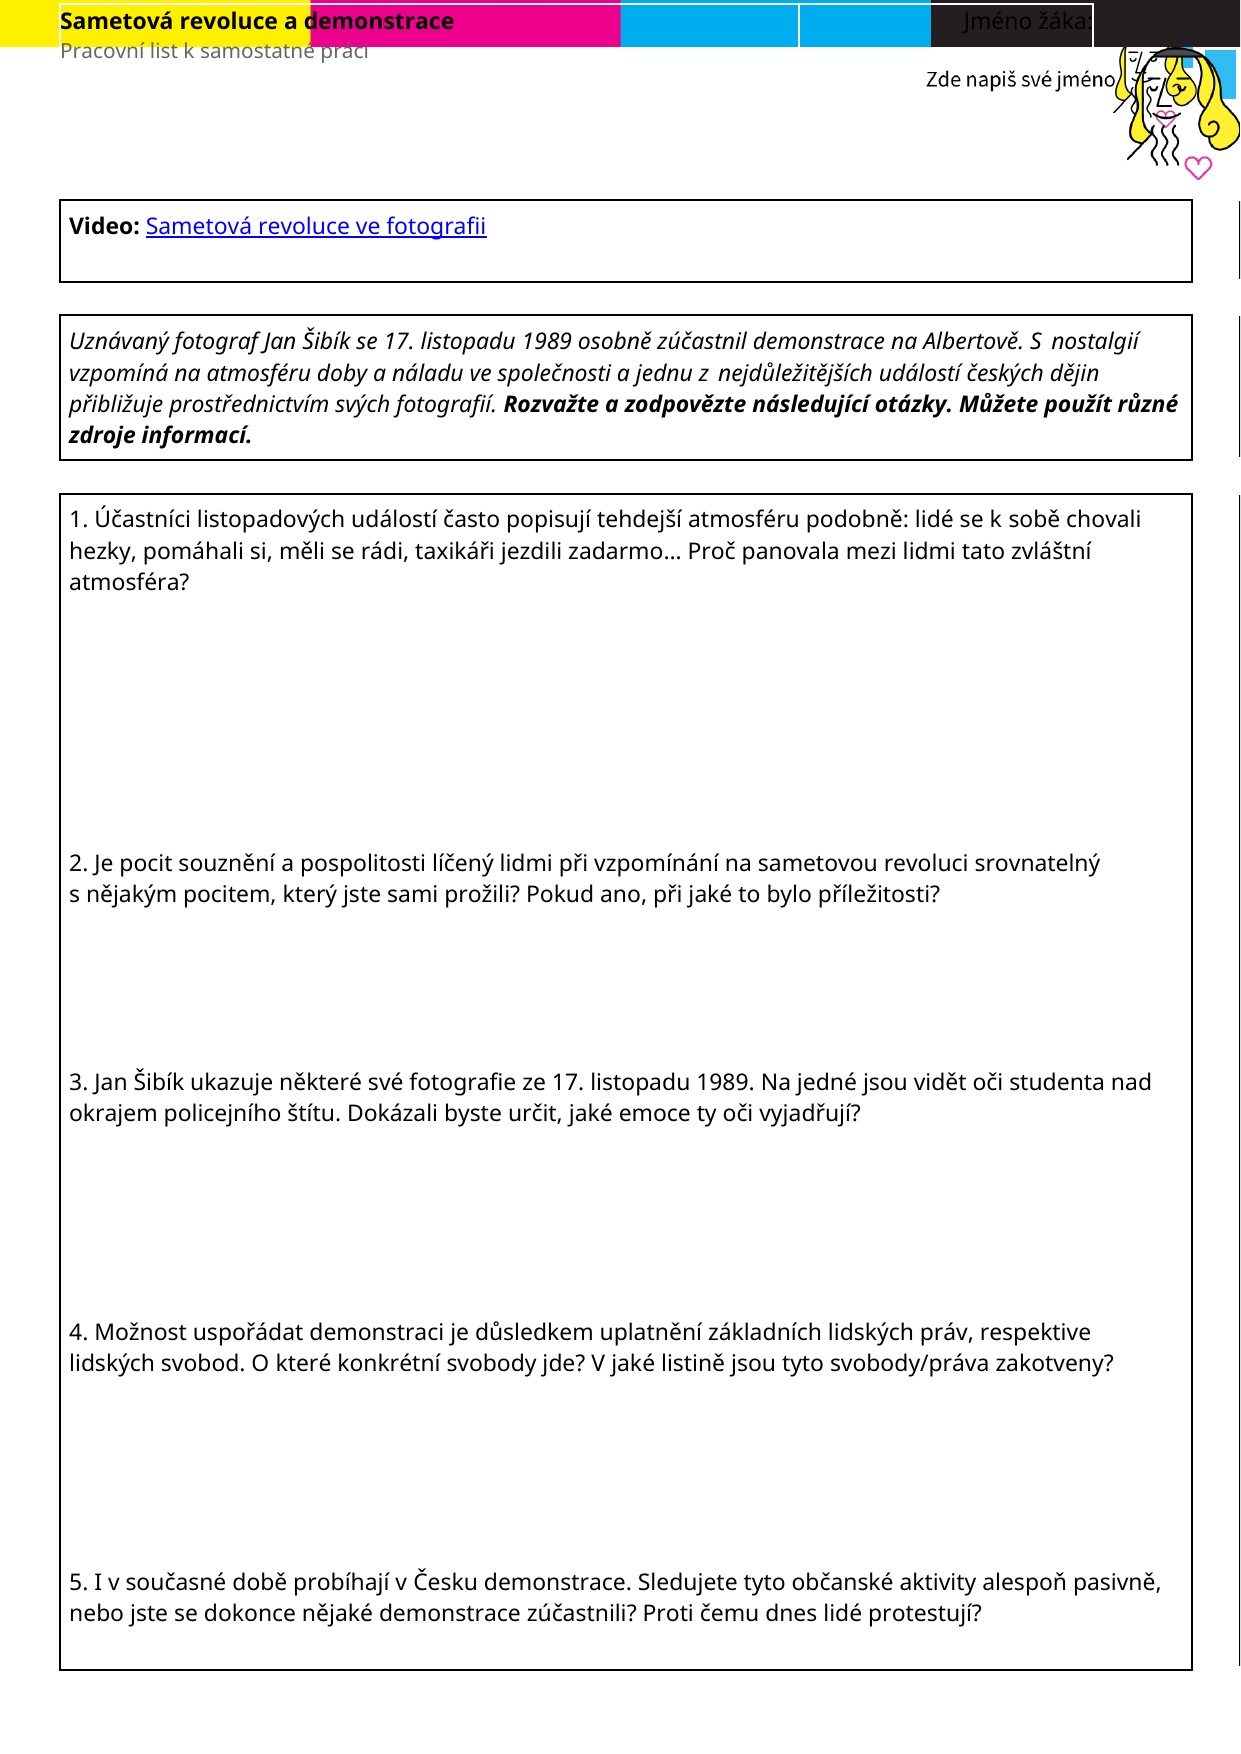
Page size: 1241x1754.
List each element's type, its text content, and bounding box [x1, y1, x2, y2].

table_header [1193, 199, 1240, 281]
table_header Video: Sametová revoluce ve fotografii [61, 201, 1191, 281]
picture [61, 19, 68, 26]
table_header [1193, 493, 1240, 1668]
picture [61, 5, 620, 47]
table_header Uznávaný fotograf Jan Šibík se 17. listopadu 1989 osobně zúčastnil demonstrace na Albertově. S nostalgií vzpomíná na atmosféru doby a náladu ve společnosti a jednu z nejdůležitějších událostí českých dějin přibližuje prostřednictvím svých fotografií. Rozvažte a zodpovězte následující otázky. Můžete použít různé zdroje informací. [61, 316, 1191, 459]
picture [0, 0, 620, 47]
picture [903, 5, 1092, 65]
picture [903, 0, 1241, 180]
table_header [1193, 314, 1240, 459]
